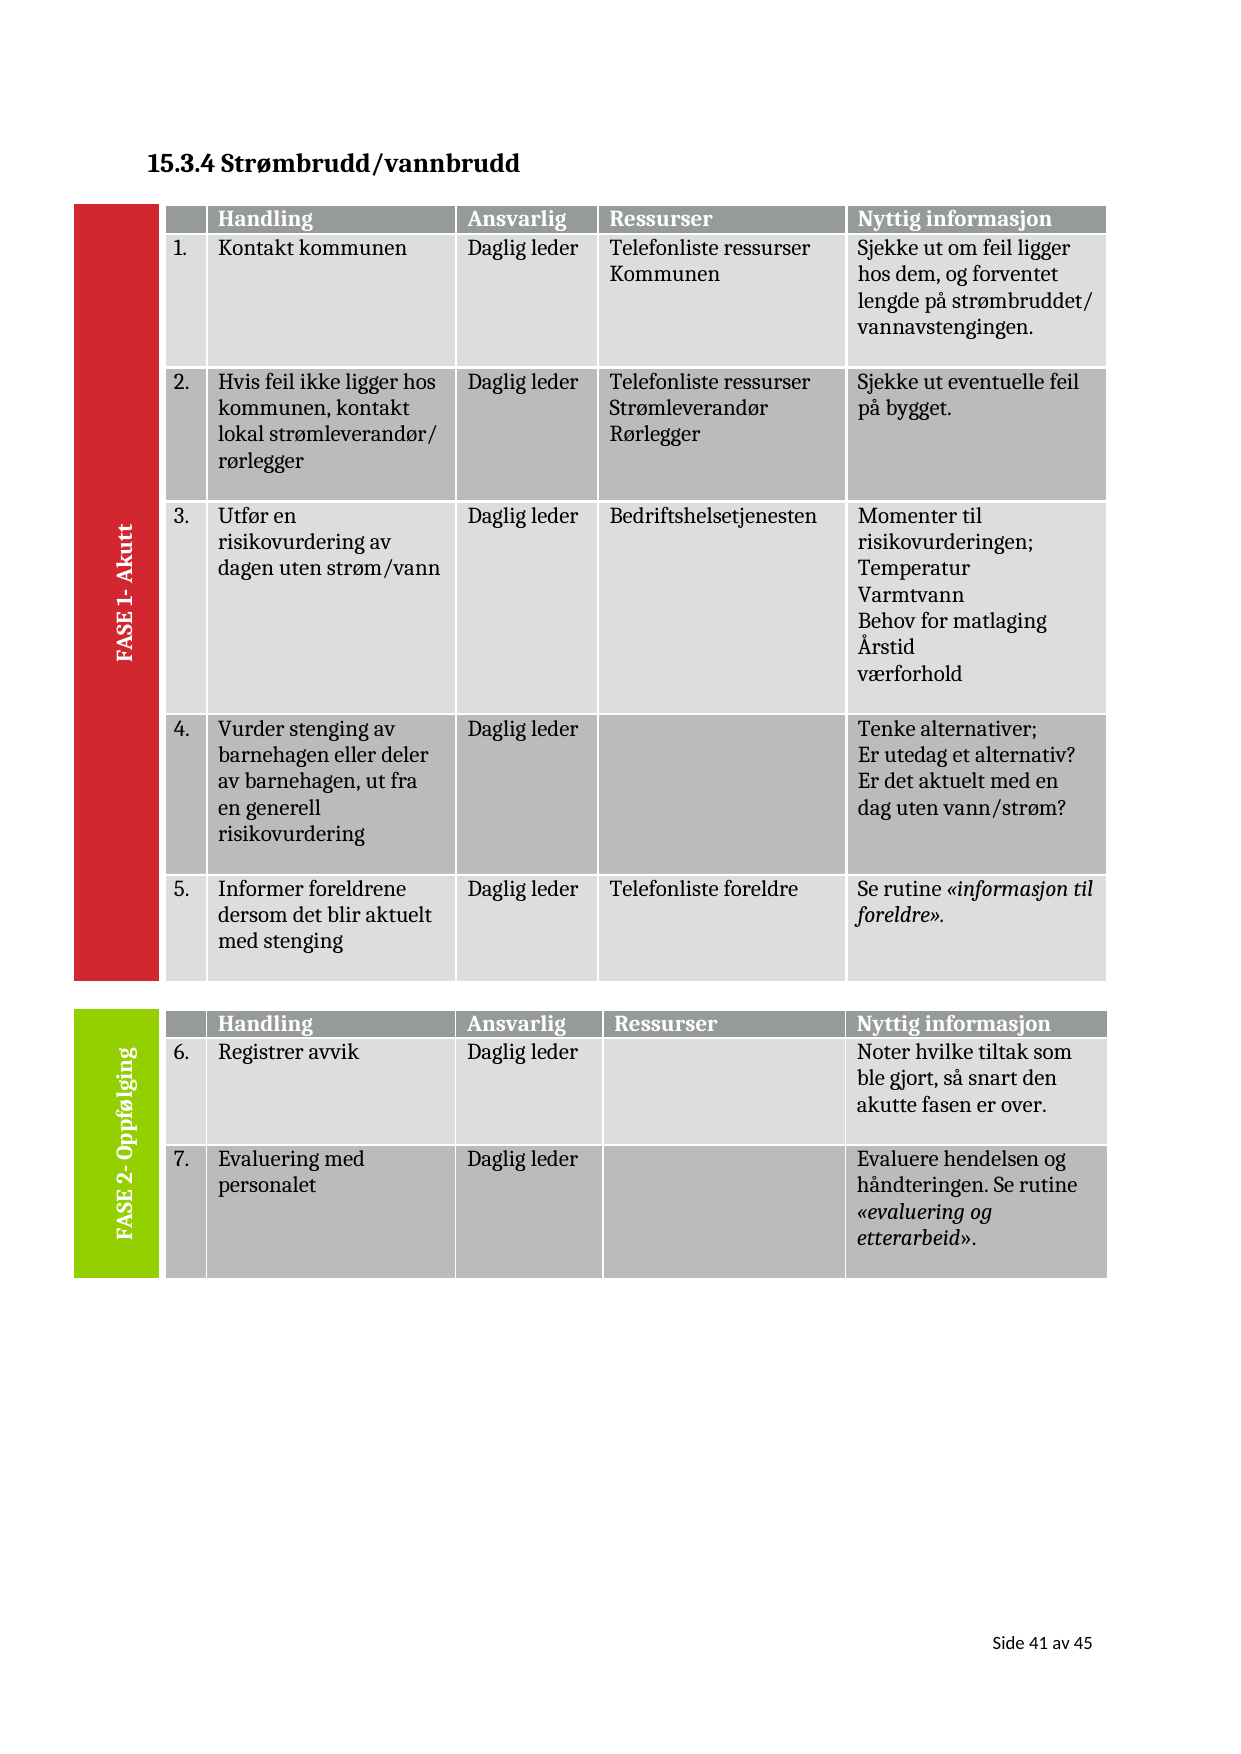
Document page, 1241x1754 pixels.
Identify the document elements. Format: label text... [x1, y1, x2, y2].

table_cell Se rutine «informasjon til foreldre». [848, 876, 1106, 981]
table_cell Momenter til risikovurderingen; Temperatur Varmtvann Behov for matlaging Årstid værforhold [848, 503, 1106, 713]
table_cell Tenke alternativer; Er utedag et alternativ? Er det aktuelt med en dag uten vann/strøm? [848, 715, 1106, 873]
table_cell Daglig leder [457, 876, 597, 981]
table_cell [166, 503, 206, 713]
table_cell Daglig leder [457, 369, 597, 500]
table_cell Kontakt kommunen [208, 235, 455, 366]
table_cell Daglig leder [456, 1039, 602, 1144]
table_header Ressurser [599, 206, 845, 233]
table_header [166, 1011, 206, 1037]
table_cell Bedriftshelsetjenesten [599, 503, 845, 713]
table_cell Informer foreldrene dersom det blir aktuelt med stenging [208, 876, 455, 981]
table_cell [604, 1039, 845, 1144]
table_cell Daglig leder [457, 235, 597, 366]
table_cell [166, 715, 206, 873]
table_cell Daglig leder [457, 503, 597, 713]
table_cell Daglig leder [457, 715, 597, 873]
table_header Ansvarlig [456, 1011, 602, 1037]
table_cell Evaluering med personalet [207, 1146, 455, 1278]
table_cell [166, 1039, 206, 1144]
table_cell [166, 1146, 206, 1278]
table_cell [166, 235, 206, 366]
table_cell [604, 1146, 845, 1278]
table_header Nyttig informasjon [848, 206, 1106, 233]
table_cell [166, 369, 206, 500]
table_cell Registrer avvik [207, 1039, 455, 1144]
table_header Ansvarlig [457, 206, 597, 233]
table_cell Telefonliste foreldre [599, 876, 845, 981]
table_header Ressurser [604, 1011, 845, 1037]
table_cell Hvis feil ikke ligger hos kommunen, kontakt lokal strømleverandør/ rørlegger [208, 369, 455, 500]
table_cell Daglig leder [456, 1146, 602, 1278]
table_cell Evaluere hendelsen og håndteringen. Se rutine «evaluering og etterarbeid». [846, 1146, 1107, 1278]
table_cell Sjekke ut om feil ligger hos dem, og forventet lengde på strømbruddet/ vannavstengingen. [848, 235, 1106, 366]
table_header [166, 206, 206, 233]
table_header Nyttig informasjon [846, 1011, 1107, 1037]
table_cell [599, 715, 845, 873]
table_cell Sjekke ut eventuelle feil på bygget. [848, 369, 1106, 500]
table_cell Vurder stenging av barnehagen eller deler av barnehagen, ut fra en generell risikovurdering [208, 715, 455, 873]
table_header Handling [208, 206, 455, 233]
table_header FASE 1- Akutt [74, 204, 159, 981]
table_cell Telefonliste ressurser Strømleverandør Rørlegger [599, 369, 845, 500]
table_header FASE 2- Oppfølging [74, 1009, 159, 1278]
text 15.3.4 Strømbrudd/vannbrudd [148, 148, 1093, 179]
table_header Handling [207, 1011, 455, 1037]
table_cell Utfør en risikovurdering av dagen uten strøm/vann [208, 503, 455, 713]
table_cell [166, 876, 206, 981]
table_cell Telefonliste ressurser Kommunen [599, 235, 845, 366]
table_cell Noter hvilke tiltak som ble gjort, så snart den akutte fasen er over. [846, 1039, 1107, 1144]
